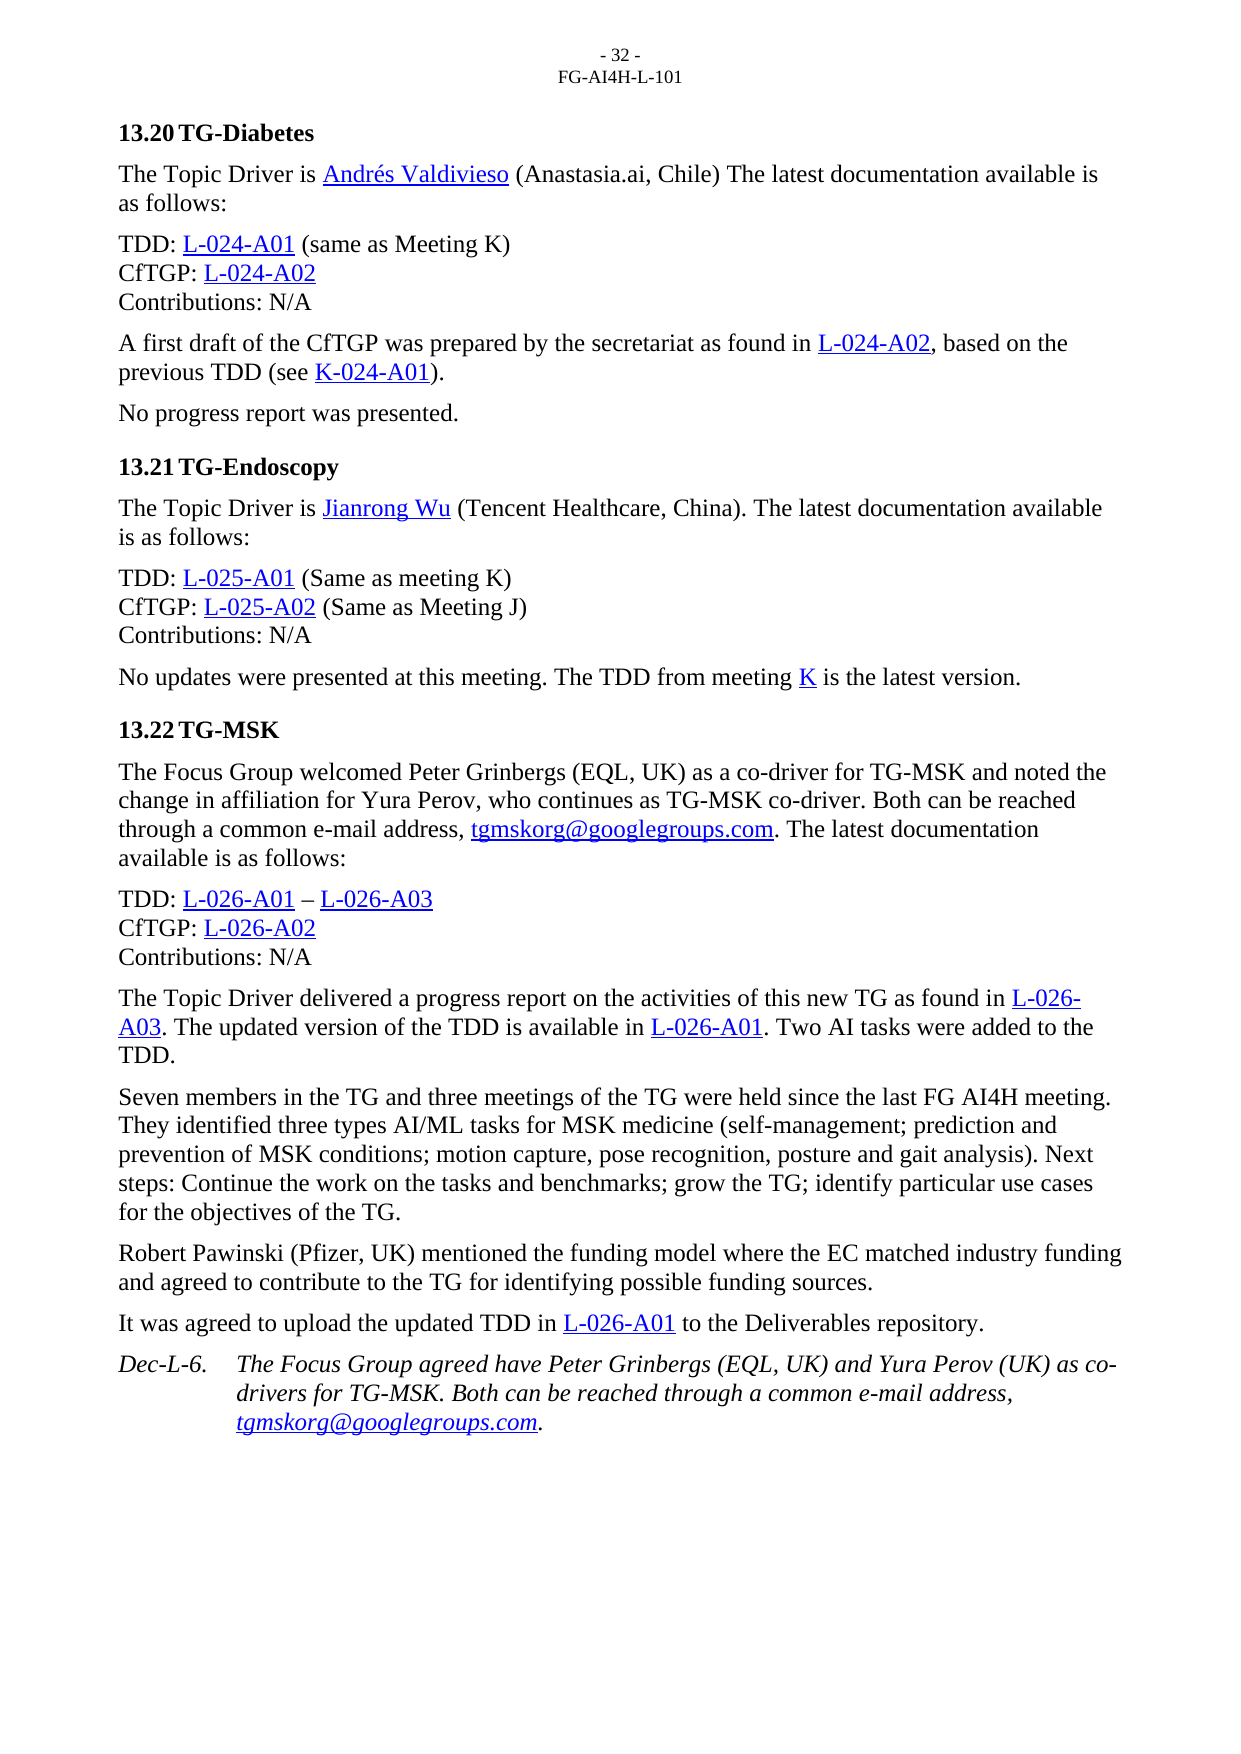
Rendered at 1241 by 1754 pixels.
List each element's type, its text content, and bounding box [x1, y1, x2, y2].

text Seven members in the TG and three meetings of the TG were held since the last FG AI4H meeting. They identified three types AI/ML tasks for MSK medicine (self-management; prediction and prevention of MSK conditions; motion capture, pose recognition, posture and gait analysis). Next steps: Continue the work on the tasks and benchmarks; grow the TG; identify particular use cases for the objectives of the TG. [118, 1082, 1122, 1226]
text TDD: L-026-A01 – L-026-A03 CfTGP: L-026-A02 Contributions: N/A [118, 884, 1122, 971]
text The Focus Group welcomed Peter Grinbergs (EQL, UK) as a co-driver for TG-MSK and noted the change in affiliation for Yura Perov, who continues as TG-MSK co-driver. Both can be reached through a common e-mail address, tgmskorg@googlegroups.com. The latest documentation available is as follows: [118, 757, 1122, 872]
text The Topic Driver is Jianrong Wu (Tencent Healthcare, China). The latest documentation available is as follows: [118, 493, 1122, 551]
subtitle TG-Diabetes [118, 118, 1122, 147]
text The Topic Driver delivered a progress report on the activities of this new TG as found in L-026-A03. The updated version of the TDD is available in L-026-A01. Two AI tasks were added to the TDD. [118, 983, 1122, 1069]
text TDD: L-025-A01 (Same as meeting K) CfTGP: L-025-A02 (Same as Meeting J) Contributions: N/A [118, 563, 1122, 649]
text The Topic Driver is Andrés Valdivieso (Anastasia.ai, Chile) The latest documentation available is as follows: [118, 159, 1122, 217]
text It was agreed to upload the updated TDD in L-026-A01 to the Deliverables repository. [118, 1308, 1122, 1337]
subtitle TG-MSK [118, 716, 1122, 744]
subtitle TG-Endoscopy [118, 452, 1122, 481]
text No progress report was presented. [118, 398, 1122, 427]
text Robert Pawinski (Pfizer, UK) mentioned the funding model where the EC matched industry funding and agreed to contribute to the TG for identifying possible funding sources. [118, 1238, 1122, 1296]
text TDD: L-024-A01 (same as Meeting K) CfTGP: L-024-A02 Contributions: N/A [118, 229, 1122, 316]
text A first draft of the CfTGP was prepared by the secretariat as found in L-024-A02, based on the previous TDD (see K-024-A01). [118, 328, 1122, 386]
text The Focus Group agreed have Peter Grinbergs (EQL, UK) and Yura Perov (UK) as co-drivers for TG-MSK. Both can be reached through a common e-mail address, tgmskorg@googlegroups.com. [118, 1349, 1122, 1436]
text No updates were presented at this meeting. The TDD from meeting K is the latest version. [118, 662, 1122, 691]
